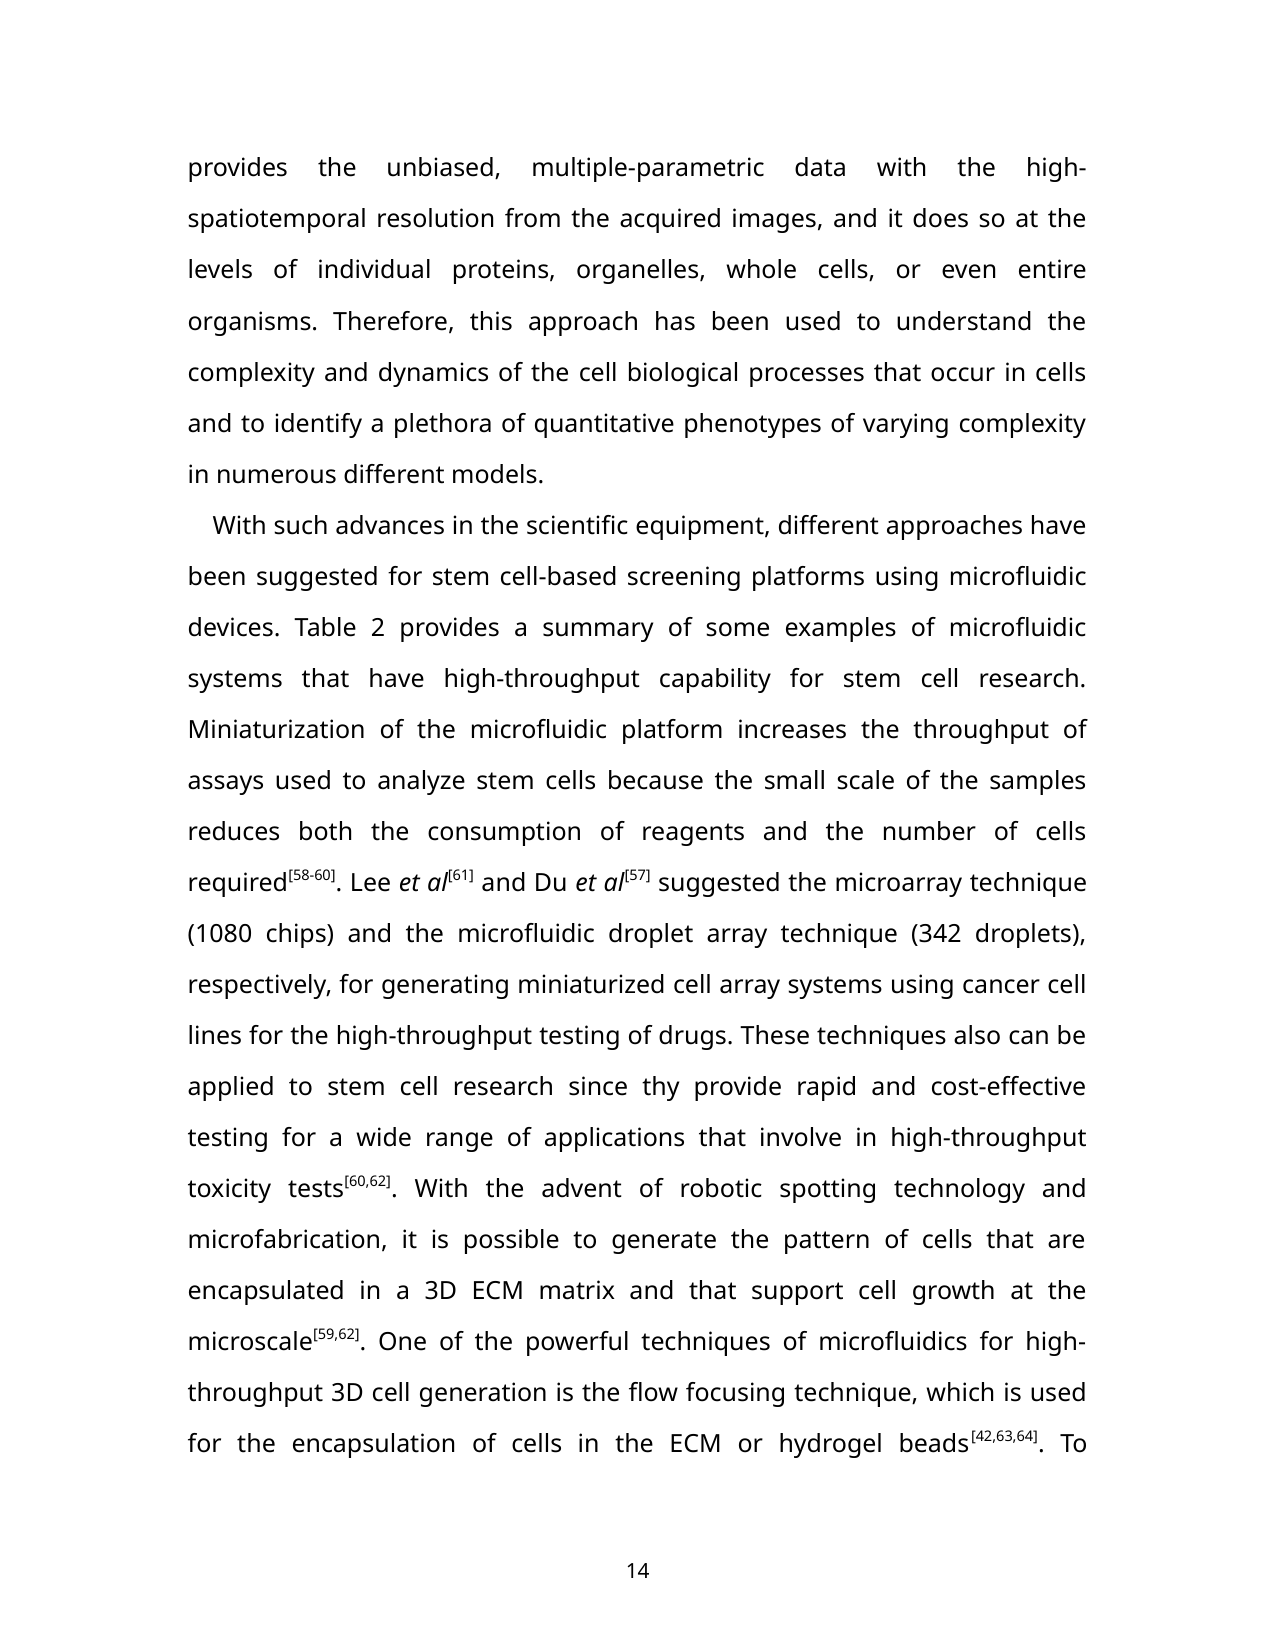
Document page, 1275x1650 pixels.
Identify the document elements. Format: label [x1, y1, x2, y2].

text [187, 507, 1087, 1460]
text [187, 150, 1087, 490]
